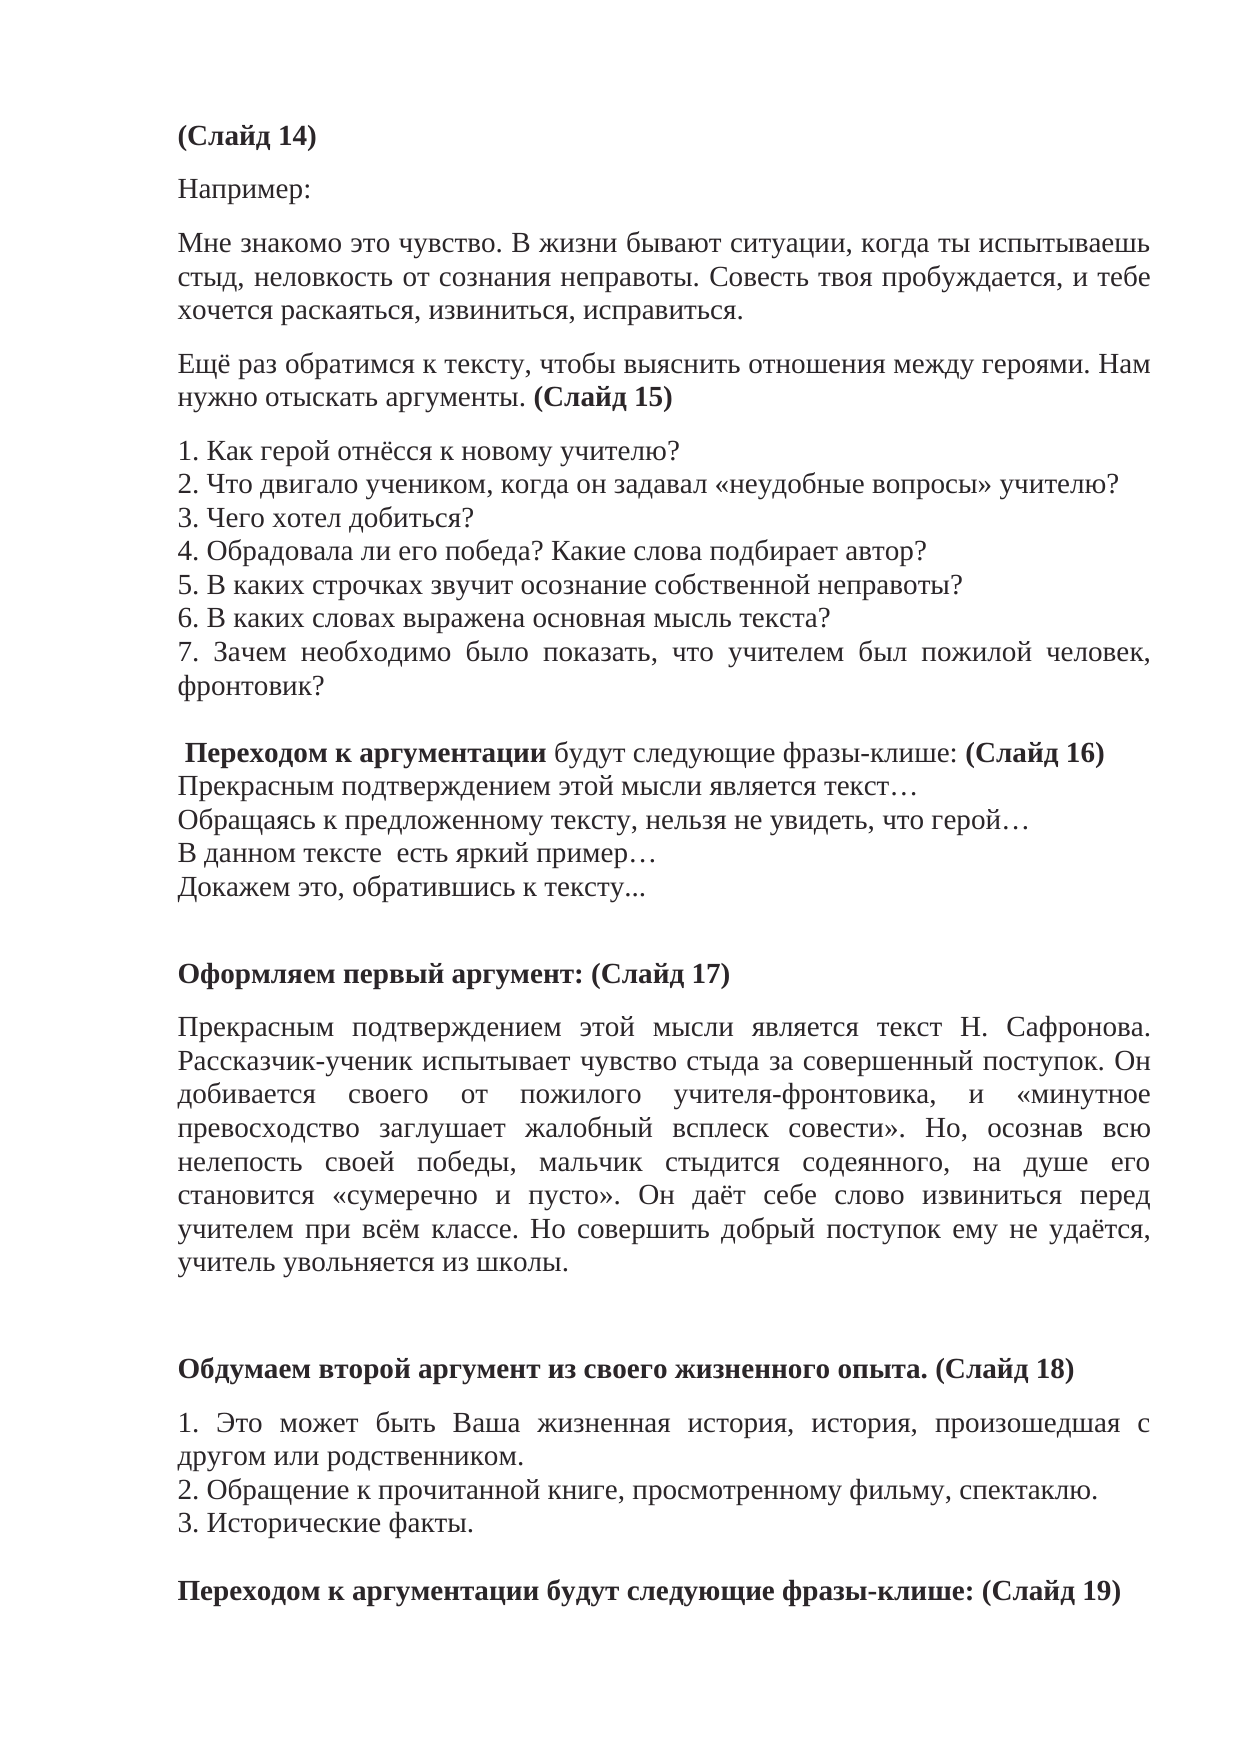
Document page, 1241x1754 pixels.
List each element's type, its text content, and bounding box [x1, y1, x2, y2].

text Ещё раз обратимся к тексту, чтобы выяснить отношения между героями. Нам нужно отыскать аргументы. (Слайд 15) [177, 346, 1152, 413]
text Обращаясь к предложенному тексту, нельзя не увидеть, что герой… [177, 802, 1152, 835]
text 1. Как герой отнёсся к новому учителю? [177, 433, 1152, 466]
text 5. В каких строчках звучит осознание собственной неправоты? [177, 567, 1152, 601]
text 4. Обрадовала ли его победа? Какие слова подбирает автор? [177, 533, 1152, 567]
text Мне знакомо это чувство. В жизни бывают ситуации, когда ты испытываешь стыд, неловкость от сознания неправоты. Совесть твоя пробуждается, и тебе хочется раскаяться, извиниться, исправиться. [177, 225, 1152, 326]
text 1. Это может быть Ваша жизненная история, история, произошедшая с другом или родственником. [177, 1405, 1152, 1472]
text 6. В каких словах выражена основная мысль текста? [177, 601, 1152, 634]
text 3. Чего хотел добиться? [177, 500, 1152, 533]
text (Слайд 14) [177, 118, 1152, 152]
text В данном тексте есть яркий пример… [177, 835, 1152, 869]
text Прекрасным подтверждением этой мысли является текст Н. Сафронова. Рассказчик-ученик испытывает чувство стыда за совершенный поступок. Он добивается своего от пожилого учителя-фронтовика, и «минутное превосходство заглушает жалобный всплеск совести». Но, осознав всю нелепость своей победы, мальчик стыдится содеянного, на душе его становится «сумеречно и пусто». Он даёт себе слово извиниться перед учителем при всём классе. Но совершить добрый поступок ему не удаётся, учитель увольняется из школы. [177, 1009, 1152, 1278]
text Обдумаем второй аргумент из своего жизненного опыта. (Слайд 18) [177, 1351, 1152, 1385]
text 2. Обращение к прочитанной книге, просмотренному фильму, спектаклю. [177, 1472, 1152, 1506]
text 3. Исторические факты. [177, 1506, 1152, 1539]
text Например: [177, 172, 1152, 205]
text Докажем это, обратившись к тексту... [177, 869, 1152, 902]
text Оформляем первый аргумент: (Слайд 17) [177, 956, 1152, 989]
text 7. Зачем необходимо было показать, что учителем был пожилой человек, фронтовик? [177, 634, 1152, 701]
text Переходом к аргументации будут следующие фразы-клише: (Слайд 16) [177, 735, 1152, 768]
text Переходом к аргументации будут следующие фразы-клише: (Слайд 19) [177, 1573, 1152, 1606]
text 2. Что двигало учеником, когда он задавал «неудобные вопросы» учителю? [177, 466, 1152, 500]
text Прекрасным подтверждением этой мысли является текст… [177, 768, 1152, 802]
